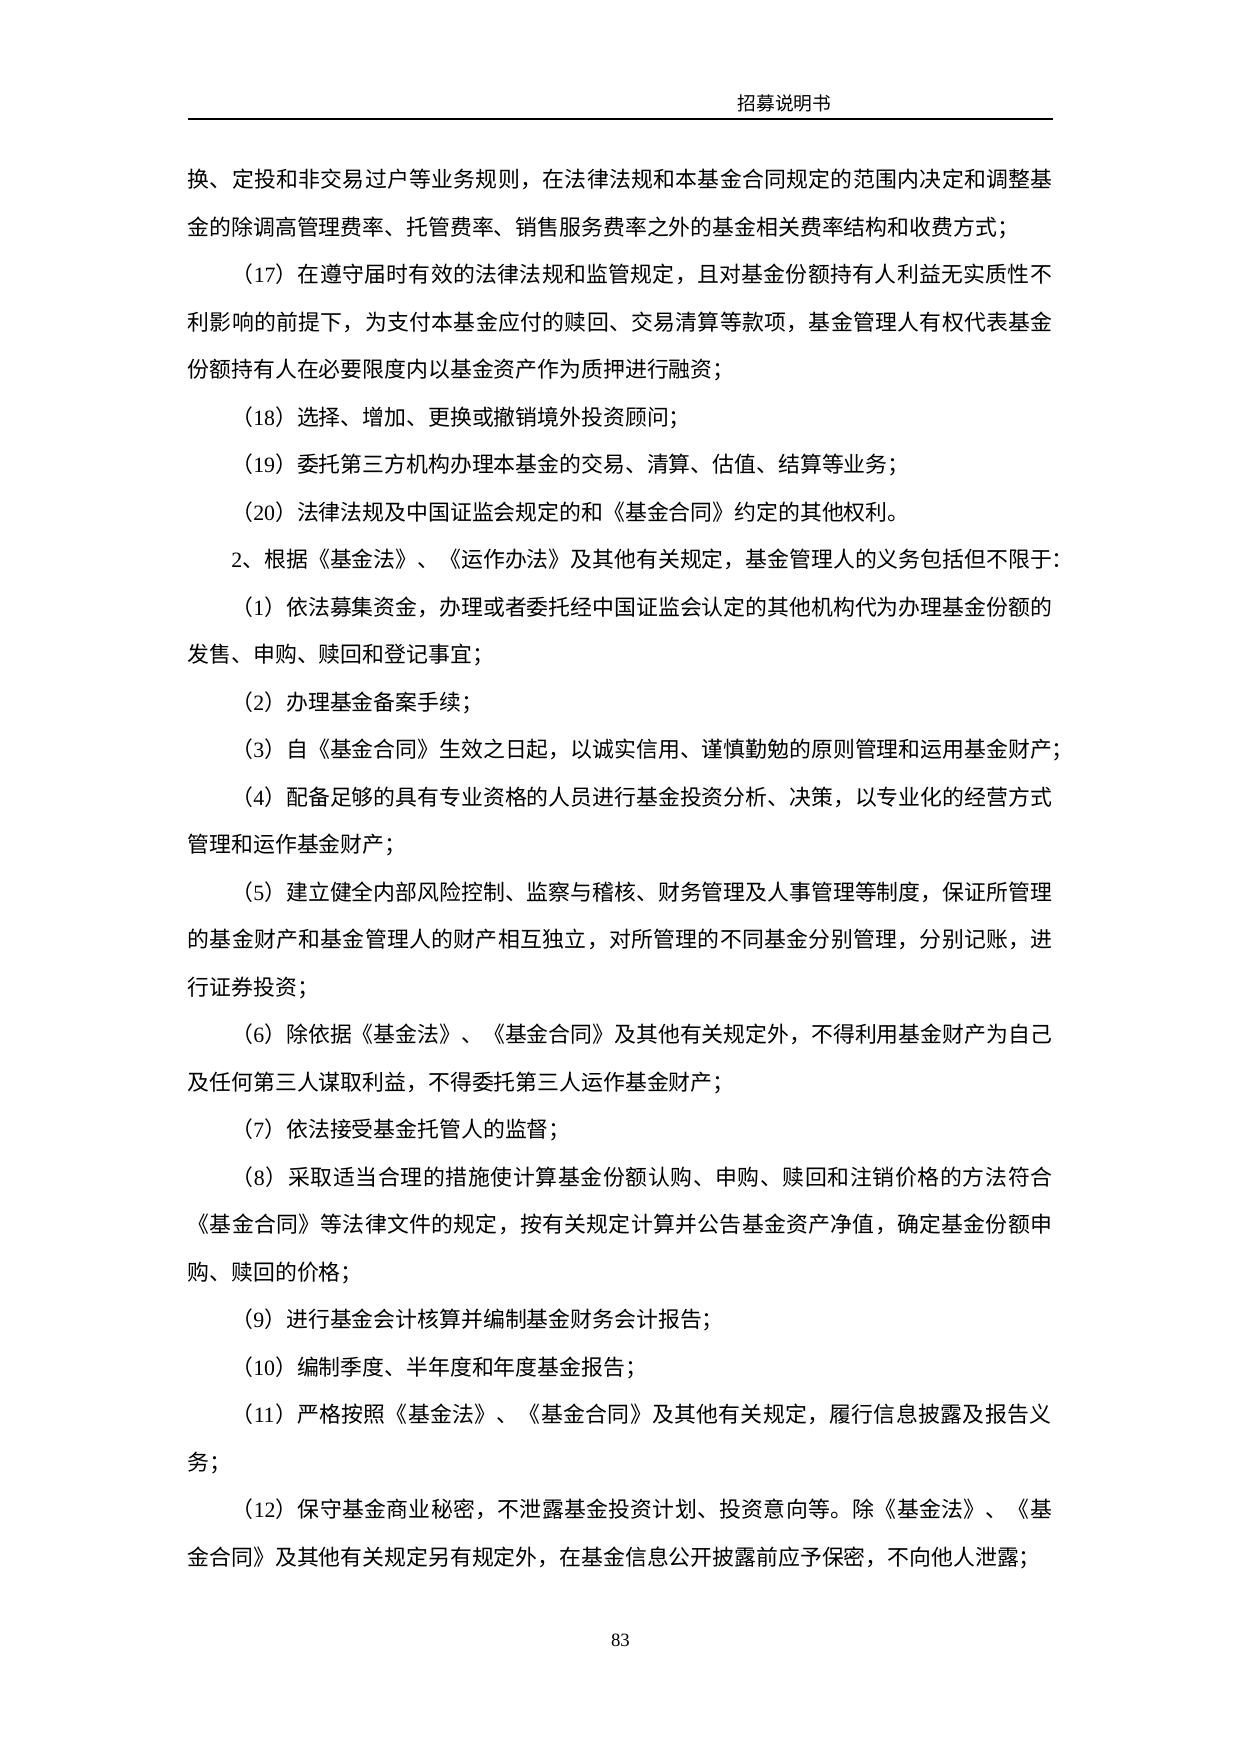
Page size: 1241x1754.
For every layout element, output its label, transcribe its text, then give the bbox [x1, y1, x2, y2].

text （12）保守基金商业秘密，不泄露基金投资计划、投资意向等。除《基金法》、《基金合同》及其他有关规定另有规定外，在基金信息公开披露前应予保密，不向他人泄露； [187, 1492, 1053, 1571]
text （1）依法募集资金，办理或者委托经中国证监会认定的其他机构代为办理基金份额的发售、申购、赎回和登记事宜； [187, 589, 1053, 669]
text （2）办理基金备案手续； [187, 684, 1053, 716]
text （3）自《基金合同》生效之日起，以诚实信用、谨慎勤勉的原则管理和运用基金财产； [187, 732, 1053, 764]
text （9）进行基金会计核算并编制基金财务会计报告； [187, 1302, 1053, 1334]
text （10）编制季度、半年度和年度基金报告； [187, 1349, 1053, 1381]
text （19）委托第三方机构办理本基金的交易、清算、估值、结算等业务； [187, 447, 1053, 479]
text （18）选择、增加、更换或撤销境外投资顾问； [187, 399, 1053, 431]
text （5）建立健全内部风险控制、监察与稽核、财务管理及人事管理等制度，保证所管理的基金财产和基金管理人的财产相互独立，对所管理的不同基金分别管理，分别记账，进行证券投资； [187, 874, 1053, 1001]
text （4）配备足够的具有专业资格的人员进行基金投资分析、决策，以专业化的经营方式管理和运作基金财产； [187, 779, 1053, 859]
text （20）法律法规及中国证监会规定的和《基金合同》约定的其他权利。 [187, 494, 1053, 526]
text （8）采取适当合理的措施使计算基金份额认购、申购、赎回和注销价格的方法符合《基金合同》等法律文件的规定，按有关规定计算并公告基金资产净值，确定基金份额申购、赎回的价格； [187, 1159, 1053, 1286]
text （17）在遵守届时有效的法律法规和监管规定，且对基金份额持有人利益无实质性不利影响的前提下，为支付本基金应付的赎回、交易清算等款项，基金管理人有权代表基金份额持有人在必要限度内以基金资产作为质押进行融资； [187, 257, 1053, 384]
text （6）除依据《基金法》、《基金合同》及其他有关规定外，不得利用基金财产为自己及任何第三人谋取利益，不得委托第三人运作基金财产； [187, 1017, 1053, 1096]
text 2、根据《基金法》、《运作办法》及其他有关规定，基金管理人的义务包括但不限于： [187, 542, 1053, 574]
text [187, 162, 1053, 241]
text （7）依法接受基金托管人的监督； [187, 1112, 1053, 1144]
text （11）严格按照《基金法》、《基金合同》及其他有关规定，履行信息披露及报告义务； [187, 1397, 1053, 1476]
